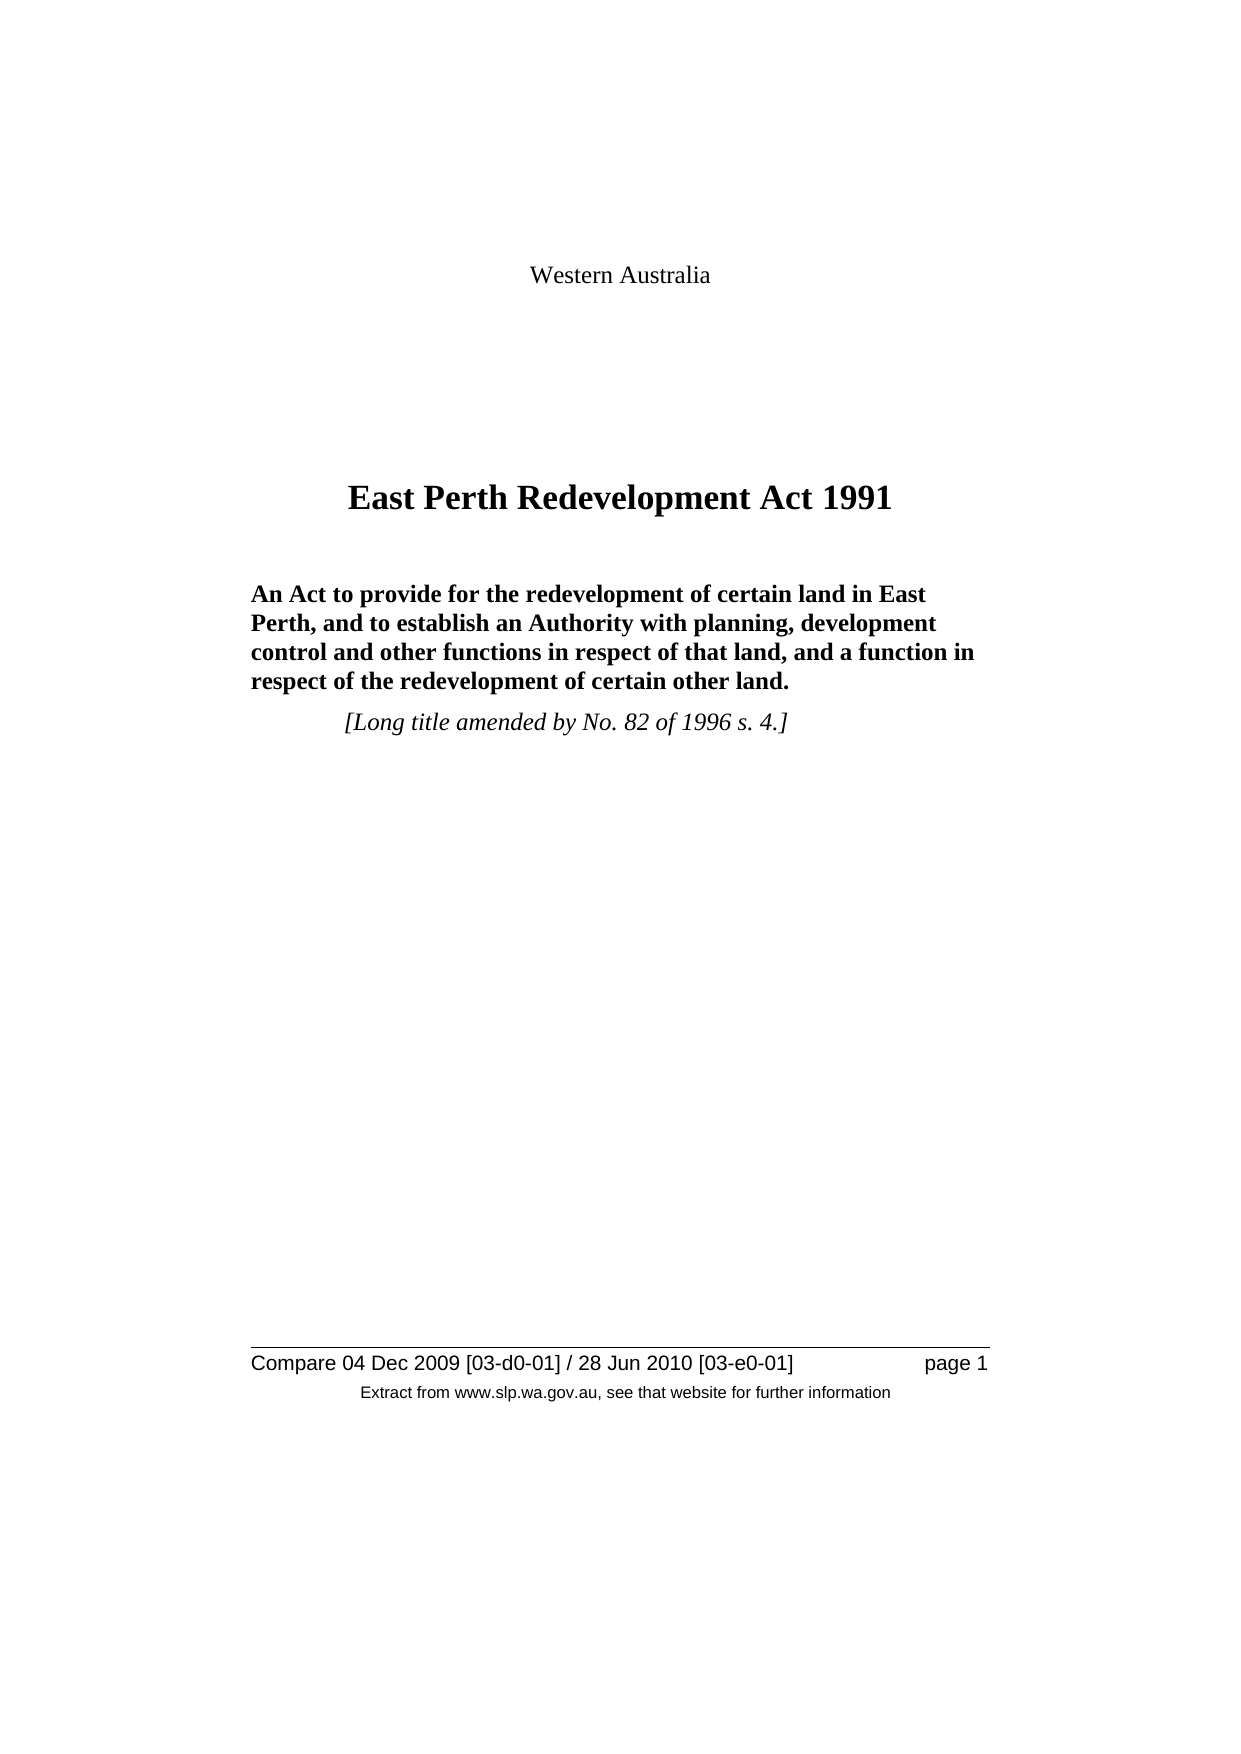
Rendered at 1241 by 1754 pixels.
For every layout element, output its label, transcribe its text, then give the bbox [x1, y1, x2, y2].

title [Long title amended by No. 82 of 1996 s. 4.] [251, 707, 990, 736]
text East Perth Redevelopment Act 1991 [251, 476, 990, 517]
title An Act to provide for the redevelopment of certain land in East Perth, and to establish an Authority with planning, development control and other functions in respect of that land, and a function in respect of the redevelopment of certain other land. [251, 579, 990, 694]
text Western Australia [251, 260, 990, 289]
